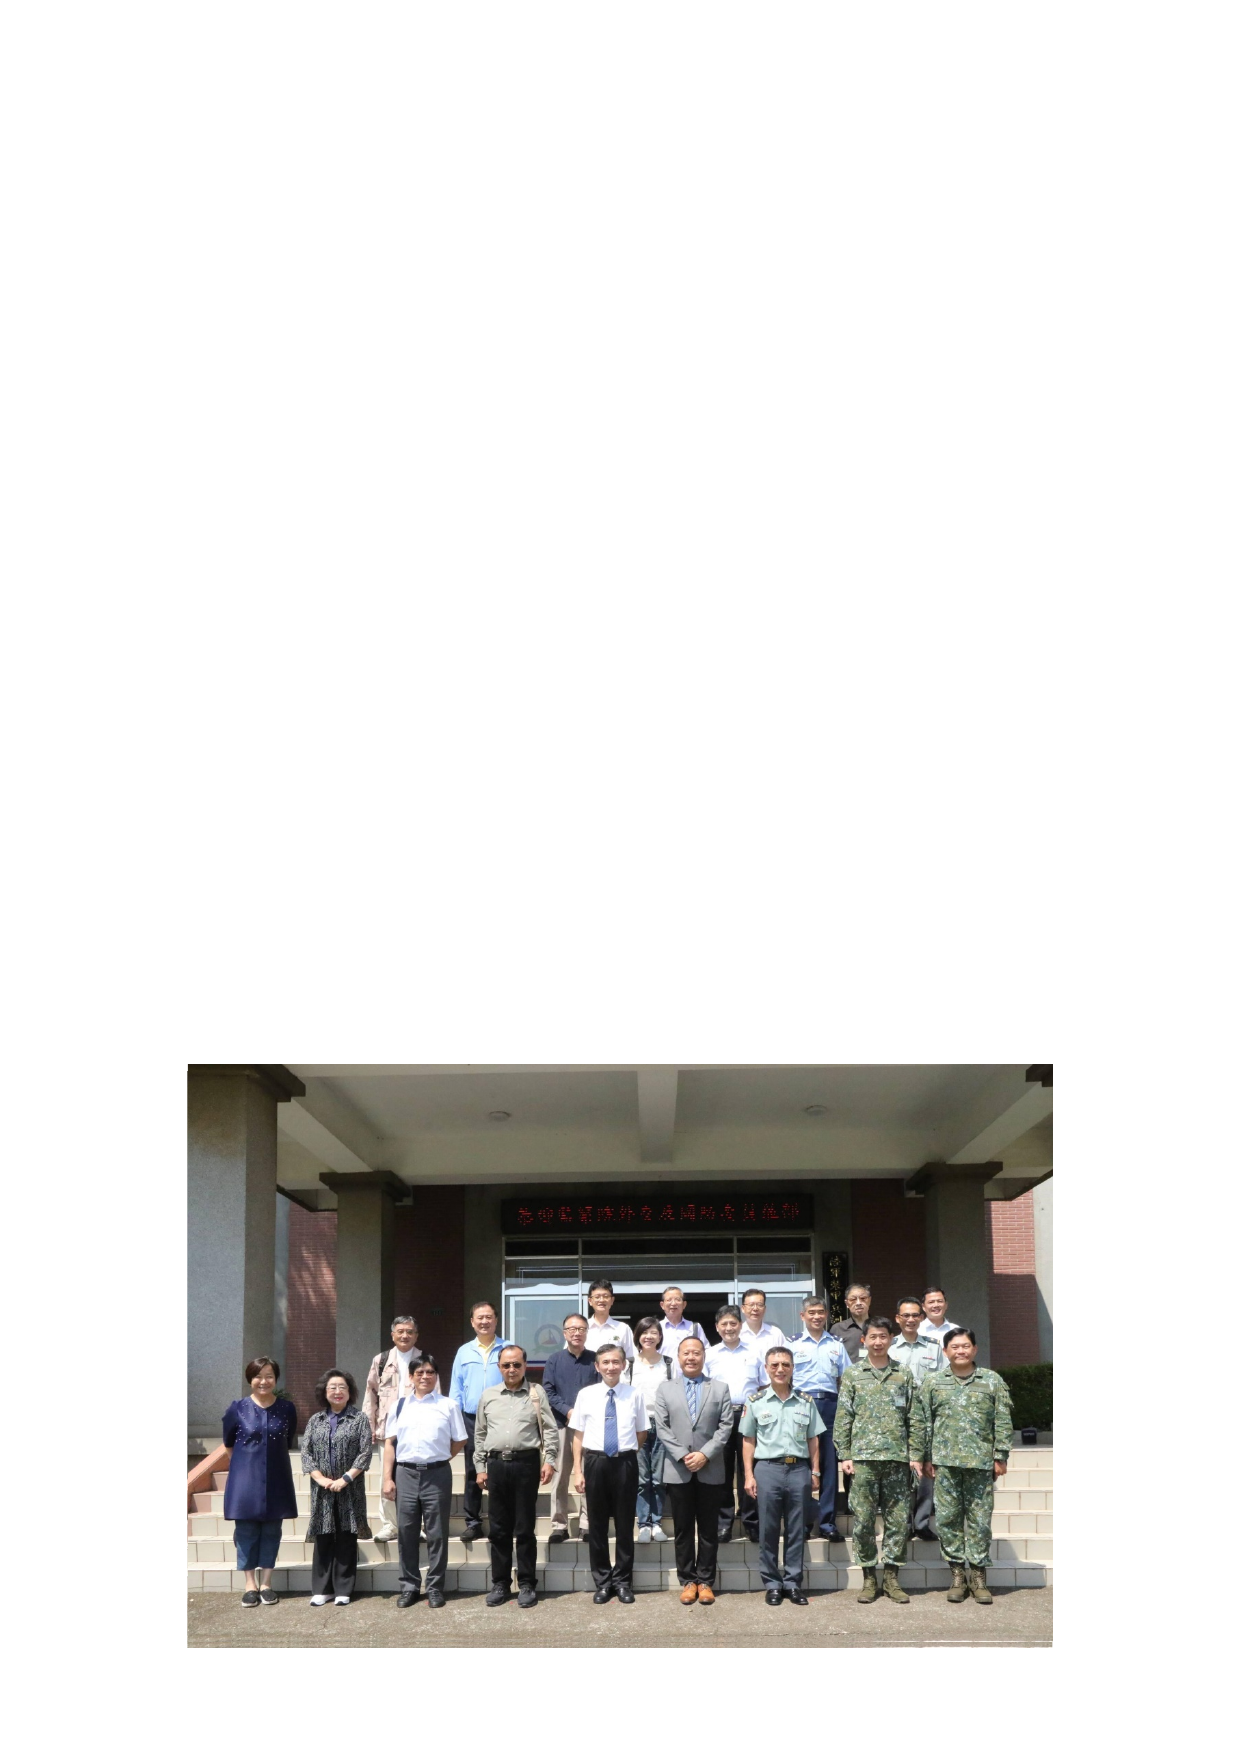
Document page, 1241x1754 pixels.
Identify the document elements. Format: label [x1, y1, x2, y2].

picture [187, 1064, 1053, 1648]
